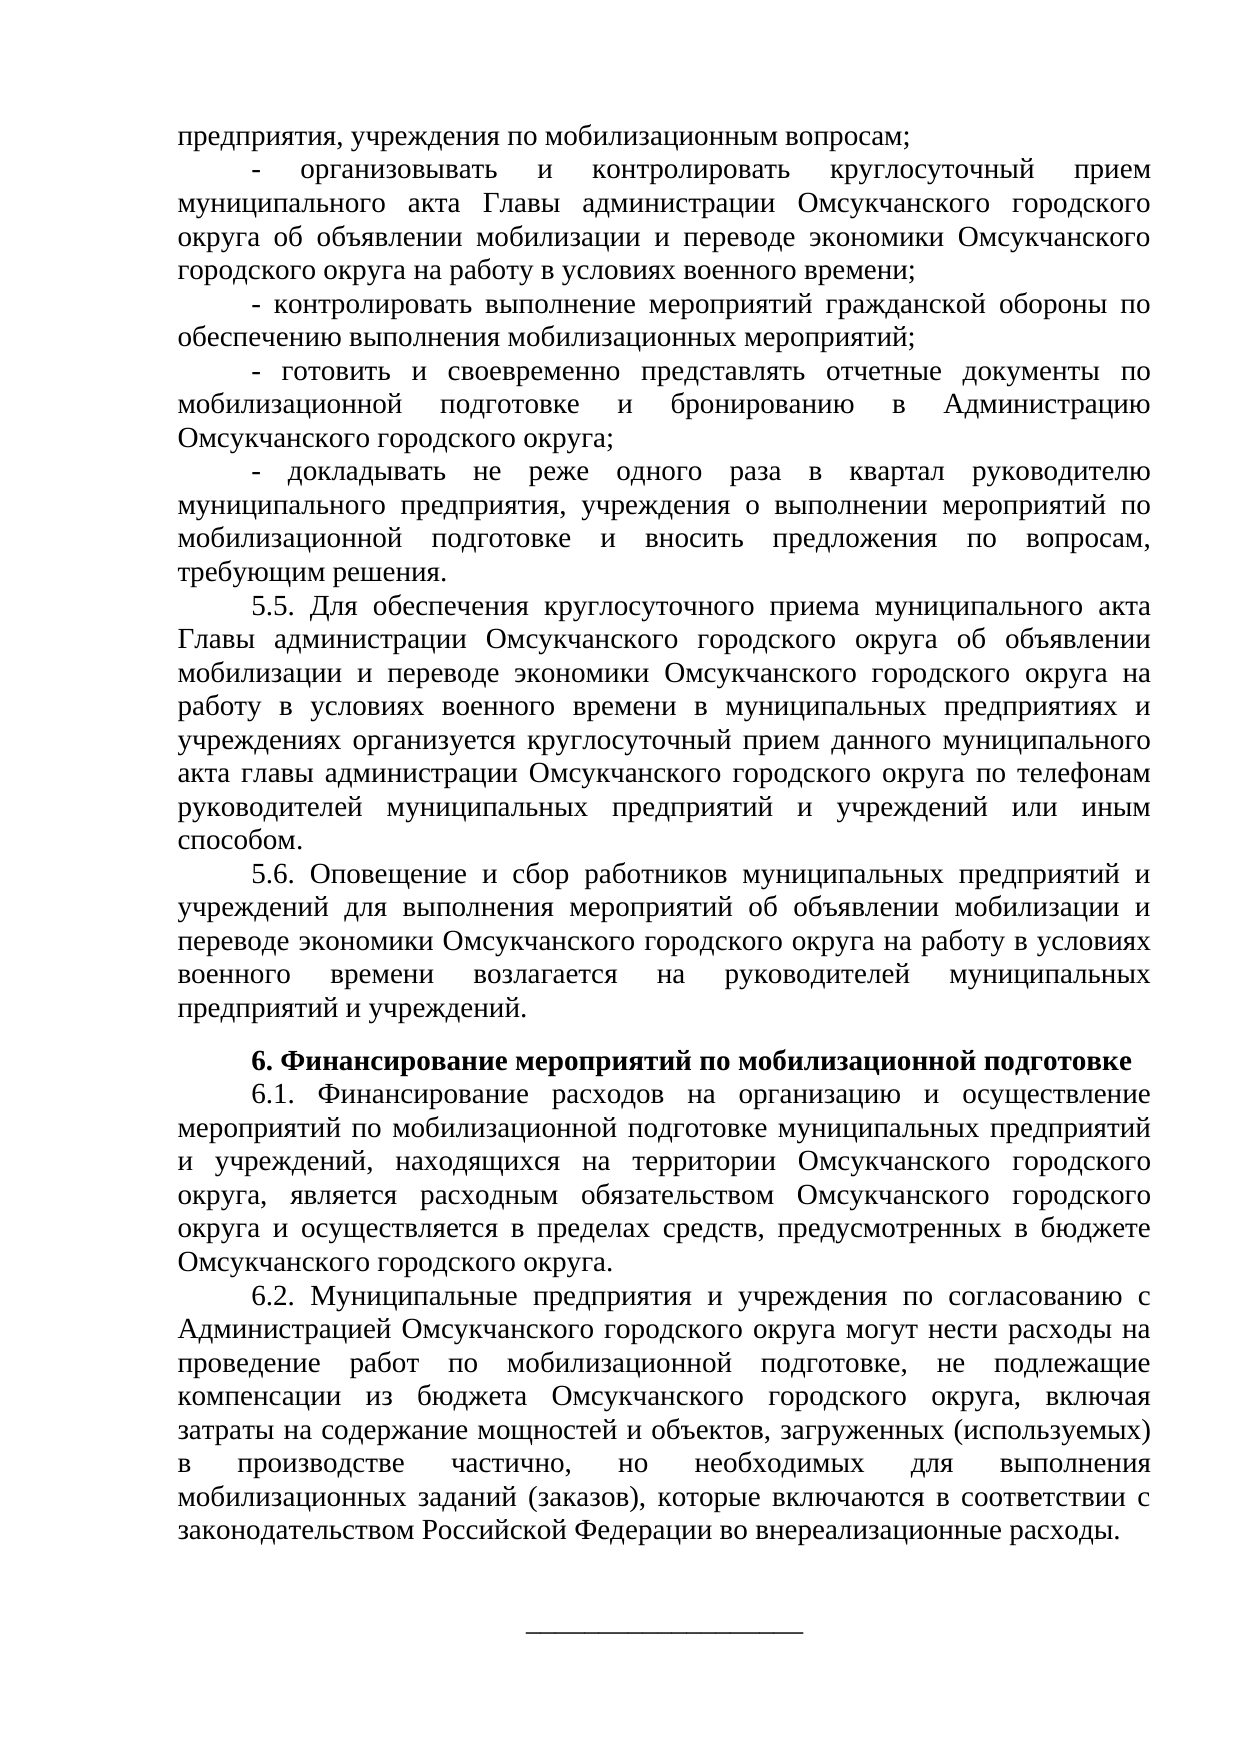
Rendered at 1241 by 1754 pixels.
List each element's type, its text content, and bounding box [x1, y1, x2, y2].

text 6.1. Финансирование расходов на организацию и осуществление мероприятий по мобилизационной подготовке муниципальных предприятий и учреждений, находящихся на территории Омсукчанского городского округа, является расходным обязательством Омсукчанского городского округа и осуществляется в пределах средств, предусмотренных в бюджете Омсукчанского городского округа. [177, 1076, 1152, 1278]
text 6.2. Муниципальные предприятия и учреждения по согласованию с Администрацией Омсукчанского городского округа могут нести расходы на проведение работ по мобилизационной подготовке, не подлежащие компенсации из бюджета Омсукчанского городского округа, включая затраты на содержание мощностей и объектов, загруженных (используемых) в производстве частично, но необходимых для выполнения мобилизационных заданий (заказов), которые включаются в соответствии с законодательством Российской Федерации во внереализационные расходы. [177, 1278, 1152, 1546]
text - докладывать не реже одного раза в квартал руководителю муниципального предприятия, учреждения о выполнении мероприятий по мобилизационной подготовке и вносить предложения по вопросам, требующим решения. [177, 453, 1152, 588]
text 6. Финансирование мероприятий по мобилизационной подготовке [177, 1043, 1152, 1076]
text 5.5. Для обеспечения круглосуточного приема муниципального акта Главы администрации Омсукчанского городского округа об объявлении мобилизации и переводе экономики Омсукчанского городского округа на работу в условиях военного времени в муниципальных предприятиях и учреждениях организуется круглосуточный прием данного муниципального акта главы администрации Омсукчанского городского округа по телефонам руководителей муниципальных предприятий и учреждений или иным способом. [177, 588, 1152, 856]
text ___________________ [177, 1603, 1152, 1637]
text 5.6. Оповещение и сбор работников муниципальных предприятий и учреждений для выполнения мероприятий об объявлении мобилизации и переводе экономики Омсукчанского городского округа на работу в условиях военного времени возлагается на руководителей муниципальных предприятий и учреждений. [177, 856, 1152, 1024]
text - готовить и своевременно представлять отчетные документы по мобилизационной подготовке и бронированию в Администрацию Омсукчанского городского округа; [177, 353, 1152, 453]
text - организовывать и контролировать круглосуточный прием муниципального акта Главы администрации Омсукчанского городского округа об объявлении мобилизации и переводе экономики Омсукчанского городского округа на работу в условиях военного времени; [177, 152, 1152, 286]
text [177, 118, 1152, 152]
text - контролировать выполнение мероприятий гражданской обороны по обеспечению выполнения мобилизационных мероприятий; [177, 286, 1152, 353]
